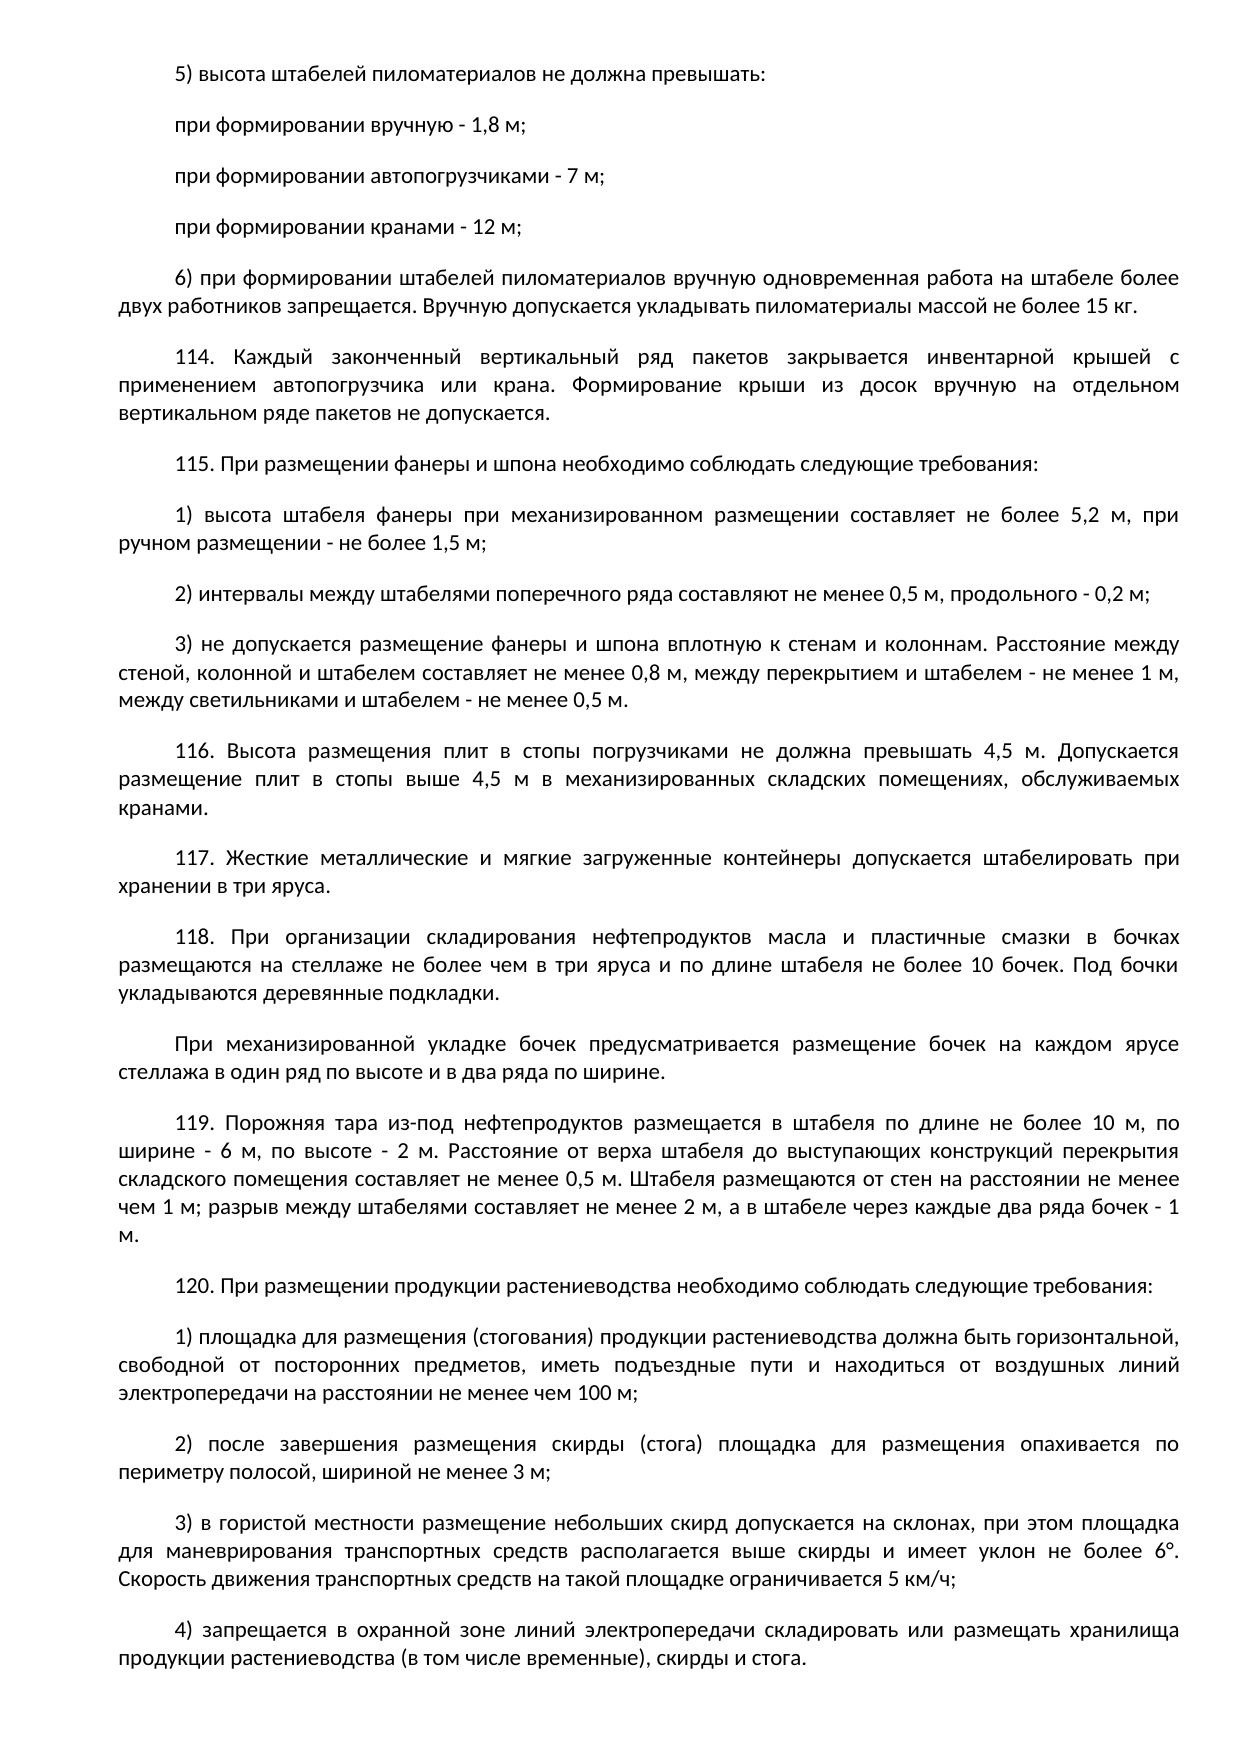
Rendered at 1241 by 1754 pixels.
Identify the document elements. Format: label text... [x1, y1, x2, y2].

text 118. При организации складирования нефтепродуктов масла и пластичные смазки в бочках размещаются на стеллаже не более чем в три яруса и по длине штабеля не более 10 бочек. Под бочки укладываются деревянные подкладки. [118, 922, 1181, 1007]
text 120. При размещении продукции растениеводства необходимо соблюдать следующие требования: [118, 1271, 1181, 1299]
text 119. Порожняя тара из-под нефтепродуктов размещается в штабеля по длине не более 10 м, по ширине - 6 м, по высоте - 2 м. Расстояние от верха штабеля до выступающих конструкций перекрытия складского помещения составляет не менее 0,5 м. Штабеля размещаются от стен на расстоянии не менее чем 1 м; разрыв между штабелями составляет не менее 2 м, а в штабеле через каждые два ряда бочек - 1 м. [118, 1108, 1181, 1248]
text 116. Высота размещения плит в стопы погрузчиками не должна превышать 4,5 м. Допускается размещение плит в стопы выше 4,5 м в механизированных складских помещениях, обслуживаемых кранами. [118, 737, 1181, 821]
text 3) в гористой местности размещение небольших скирд допускается на склонах, при этом площадка для маневрирования транспортных средств располагается выше скирды и имеет уклон не более 6°. Скорость движения транспортных средств на такой площадке ограничивается 5 км/ч; [118, 1508, 1181, 1592]
text при формировании вручную - 1,8 м; [118, 110, 1181, 138]
text При механизированной укладке бочек предусматривается размещение бочек на каждом ярусе стеллажа в один ряд по высоте и в два ряда по ширине. [118, 1029, 1181, 1086]
text 2) после завершения размещения скирды (стога) площадка для размещения опахивается по периметру полосой, шириной не менее 3 м; [118, 1429, 1181, 1485]
text при формировании автопогрузчиками - 7 м; [118, 161, 1181, 189]
text 6) при формировании штабелей пиломатериалов вручную одновременная работа на штабеле более двух работников запрещается. Вручную допускается укладывать пиломатериалы массой не более 15 кг. [118, 263, 1181, 319]
text 115. При размещении фанеры и шпона необходимо соблюдать следующие требования: [118, 449, 1181, 477]
text 2) интервалы между штабелями поперечного ряда составляют не менее 0,5 м, продольного - 0,2 м; [118, 579, 1181, 607]
text 3) не допускается размещение фанеры и шпона вплотную к стенам и колоннам. Расстояние между стеной, колонной и штабелем составляет не менее 0,8 м, между перекрытием и штабелем - не менее 1 м, между светильниками и штабелем - не менее 0,5 м. [118, 629, 1181, 714]
text при формировании кранами - 12 м; [118, 212, 1181, 240]
text 4) запрещается в охранной зоне линий электропередачи складировать или размещать хранилища продукции растениеводства (в том числе временные), скирды и стога. [118, 1615, 1181, 1671]
text 1) высота штабеля фанеры при механизированном размещении составляет не более 5,2 м, при ручном размещении - не более 1,5 м; [118, 500, 1181, 556]
text 114. Каждый законченный вертикальный ряд пакетов закрывается инвентарной крышей с применением автопогрузчика или крана. Формирование крыши из досок вручную на отдельном вертикальном ряде пакетов не допускается. [118, 342, 1181, 426]
text 117. Жесткие металлические и мягкие загруженные контейнеры допускается штабелировать при хранении в три яруса. [118, 843, 1181, 899]
text 5) высота штабелей пиломатериалов не должна превышать: [118, 59, 1181, 87]
text 1) площадка для размещения (стогования) продукции растениеводства должна быть горизонтальной, свободной от посторонних предметов, иметь подъездные пути и находиться от воздушных линий электропередачи на расстоянии не менее чем 100 м; [118, 1322, 1181, 1406]
